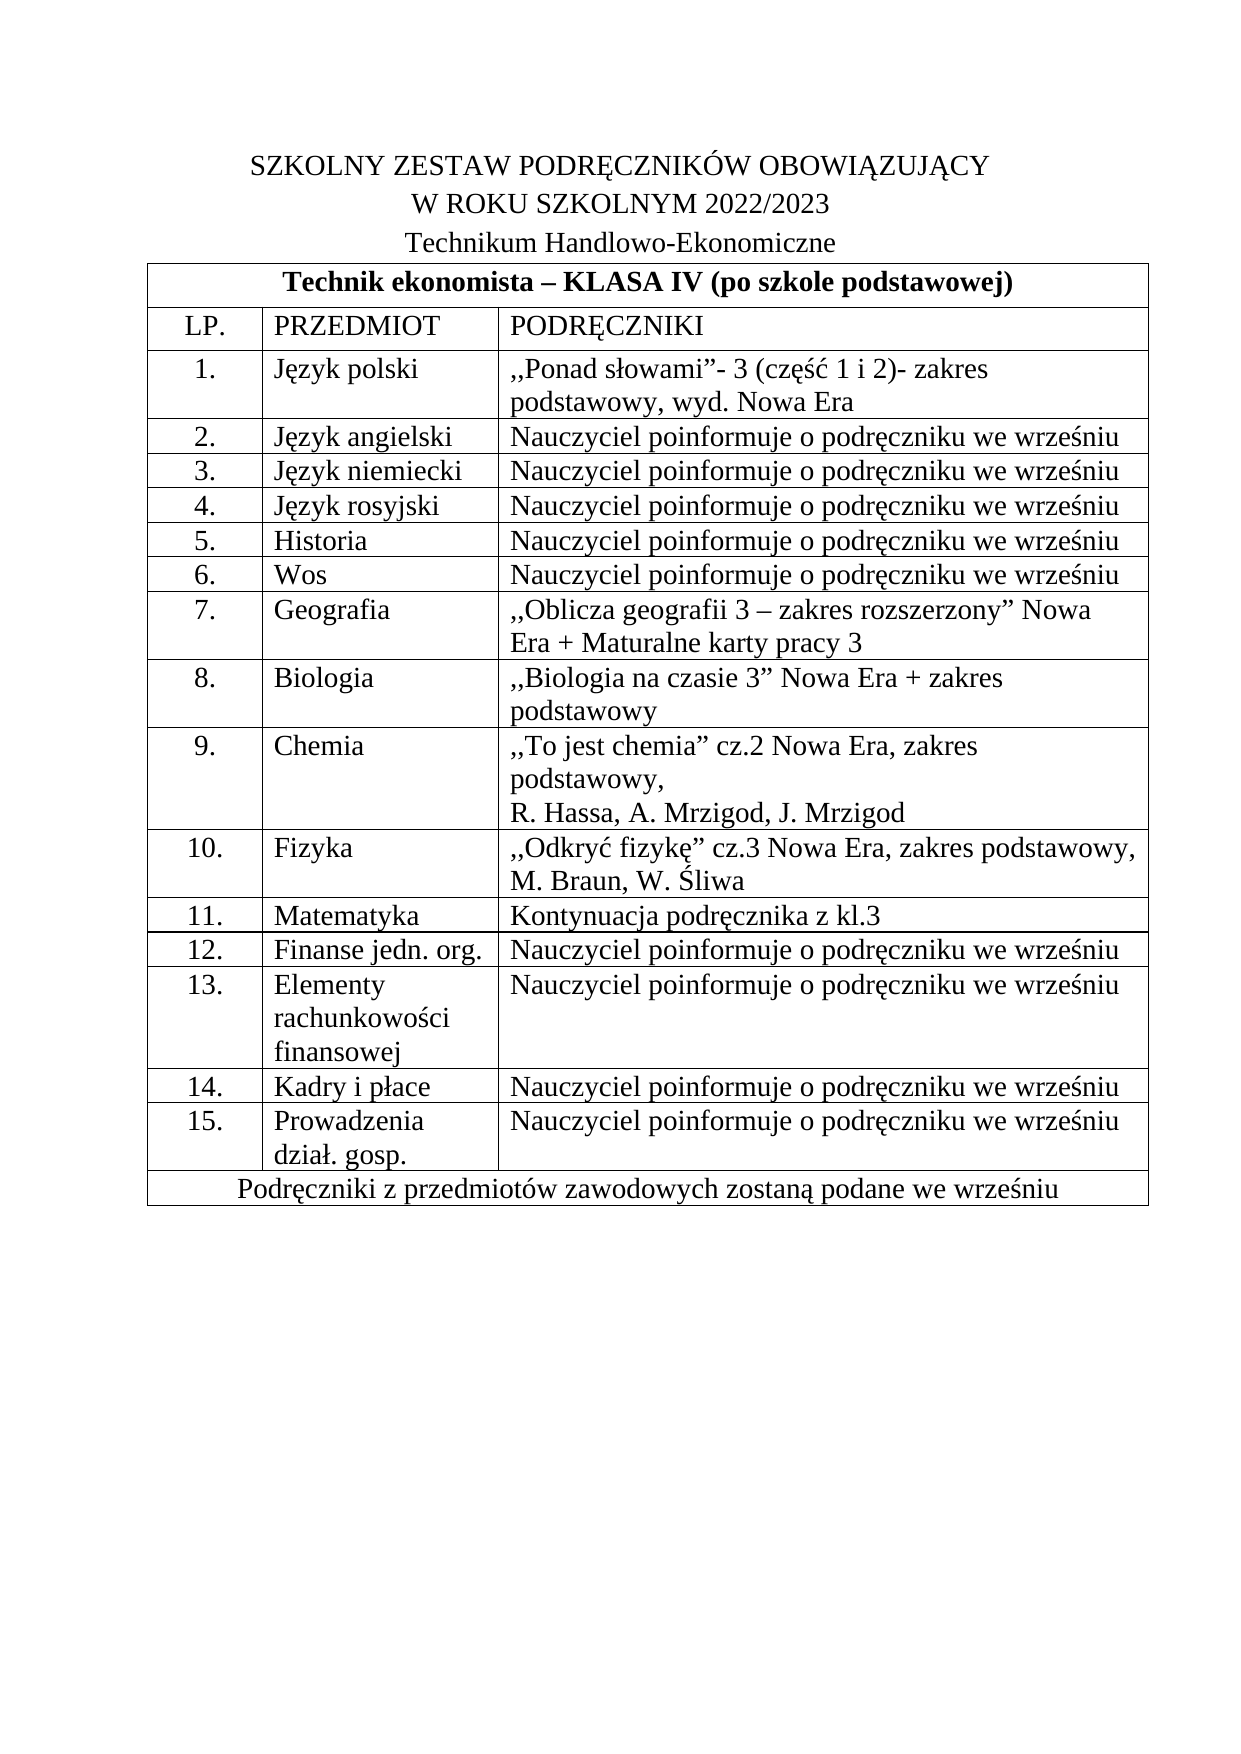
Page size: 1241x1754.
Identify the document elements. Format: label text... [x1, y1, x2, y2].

table_cell 3. [148, 454, 262, 487]
table_cell Nauczyciel poinformuje o podręczniku we wrześniu [499, 454, 1148, 487]
table_cell Historia [263, 523, 498, 556]
table_cell 15. [148, 1103, 262, 1170]
table_cell ,,Odkryć fizykę” cz.3 Nowa Era, zakres podstawowy, M. Braun, W. Śliwa [499, 830, 1148, 897]
table_cell LP. [148, 308, 262, 350]
table_cell Nauczyciel poinformuje o podręczniku we wrześniu [499, 557, 1148, 591]
table_cell 2. [148, 419, 262, 452]
table_cell Nauczyciel poinformuje o podręczniku we wrześniu [499, 419, 1148, 452]
text Technikum Handlowo-Ekonomiczne [148, 225, 1093, 258]
table_cell ,,Ponad słowami”- 3 (część 1 i 2)- zakres podstawowy, wyd. Nowa Era [499, 351, 1148, 418]
table_cell PODRĘCZNIKI [499, 308, 1148, 350]
table_cell Chemia [263, 728, 498, 829]
table_cell Nauczyciel poinformuje o podręczniku we wrześniu [499, 523, 1148, 556]
table_cell Język polski [263, 351, 498, 418]
table_cell 13. [148, 967, 262, 1068]
table_cell 12. [148, 933, 262, 966]
table_header Technik ekonomista – KLASA IV (po szkole podstawowej) [148, 264, 1148, 307]
table_cell Nauczyciel poinformuje o podręczniku we wrześniu [499, 967, 1148, 1068]
table_cell Kontynuacja podręcznika z kl.3 [499, 898, 1148, 931]
text W ROKU SZKOLNYM 2022/2023 [148, 186, 1093, 220]
table_cell 9. [148, 728, 262, 829]
table_cell 14. [148, 1069, 262, 1102]
table_cell Nauczyciel poinformuje o podręczniku we wrześniu [499, 1103, 1148, 1170]
table_cell ,,To jest chemia” cz.2 Nowa Era, zakres podstawowy, R. Hassa, A. Mrzigod, J. Mrzigod [499, 728, 1148, 829]
table_cell Matematyka [263, 898, 498, 931]
table_cell 10. [148, 830, 262, 897]
table_cell 5. [148, 523, 262, 556]
table_cell 4. [148, 488, 262, 522]
table_cell 6. [148, 557, 262, 591]
table_cell 11. [148, 898, 262, 931]
table_cell PRZEDMIOT [263, 308, 498, 350]
table_cell ,,Oblicza geografii 3 – zakres rozszerzony” Nowa Era + Maturalne karty pracy 3 [499, 592, 1148, 659]
table_cell Prowadzenia dział. gosp. [263, 1103, 498, 1170]
table_cell Elementy rachunkowości finansowej [263, 967, 498, 1068]
table_cell 7. [148, 592, 262, 659]
table_cell Biologia [263, 660, 498, 727]
table_cell Język rosyjski [263, 488, 498, 522]
table_cell ,,Biologia na czasie 3” Nowa Era + zakres podstawowy [499, 660, 1148, 727]
table_cell Język niemiecki [263, 454, 498, 487]
table_cell Geografia [263, 592, 498, 659]
table_cell Język angielski [263, 419, 498, 452]
table_cell 8. [148, 660, 262, 727]
table_cell Kadry i płace [263, 1069, 498, 1102]
table_cell Nauczyciel poinformuje o podręczniku we wrześniu [499, 488, 1148, 522]
table_cell Nauczyciel poinformuje o podręczniku we wrześniu [499, 1069, 1148, 1102]
table_cell Podręczniki z przedmiotów zawodowych zostaną podane we wrześniu [148, 1171, 1148, 1205]
table_cell 1. [148, 351, 262, 418]
table_cell Fizyka [263, 830, 498, 897]
table_cell Finanse jedn. org. [263, 933, 498, 966]
table_cell Wos [263, 557, 498, 591]
text SZKOLNY ZESTAW PODRĘCZNIKÓW OBOWIĄZUJĄCY [148, 148, 1093, 181]
table_cell Nauczyciel poinformuje o podręczniku we wrześniu [499, 933, 1148, 966]
